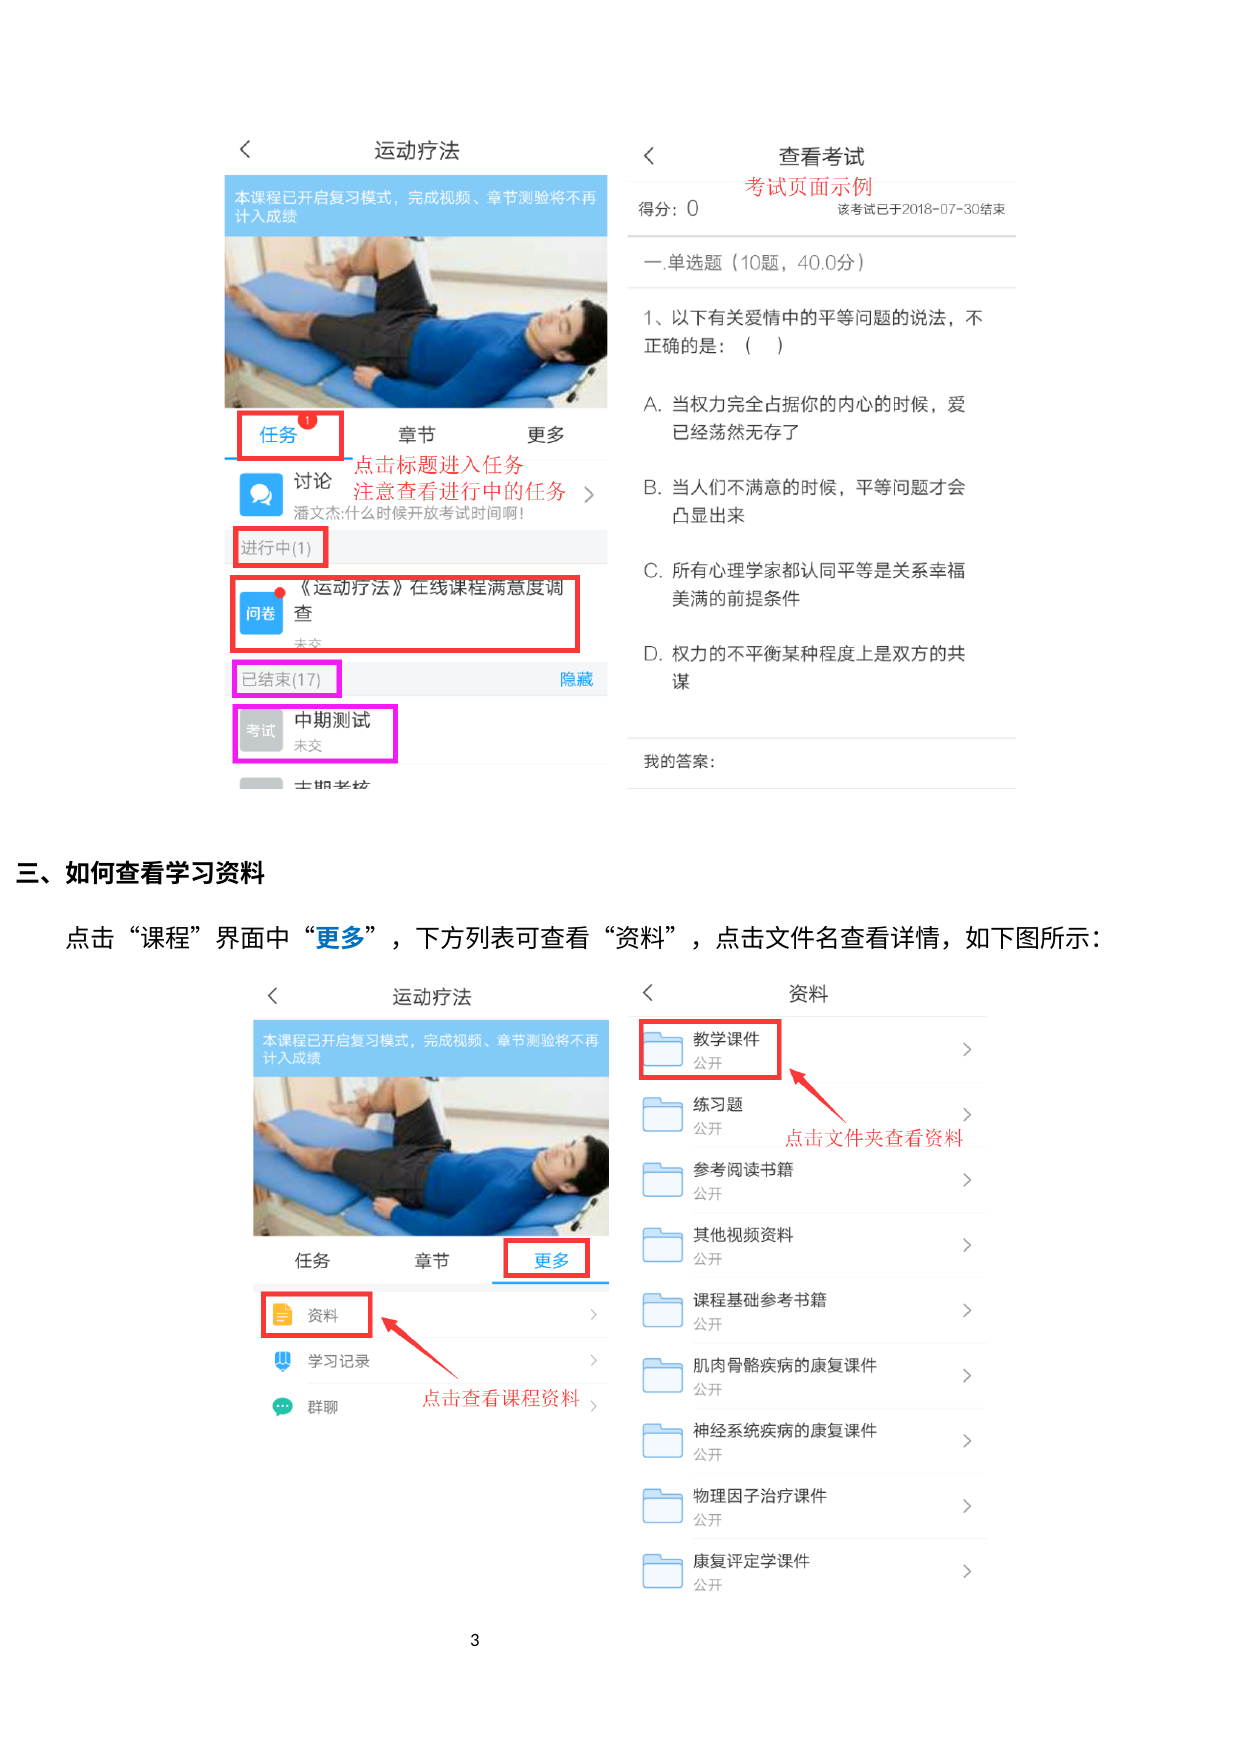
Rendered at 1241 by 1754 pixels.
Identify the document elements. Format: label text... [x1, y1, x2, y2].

picture [224, 124, 608, 789]
list 三、如何查看学习资料 [15, 839, 1225, 904]
list 点击“课程”界面中“更多”，下方列表可查看“资料”，点击文件名查看详情，如下图所示： [15, 904, 1225, 969]
picture [628, 969, 987, 1591]
picture [253, 973, 609, 1591]
picture [627, 130, 1016, 789]
